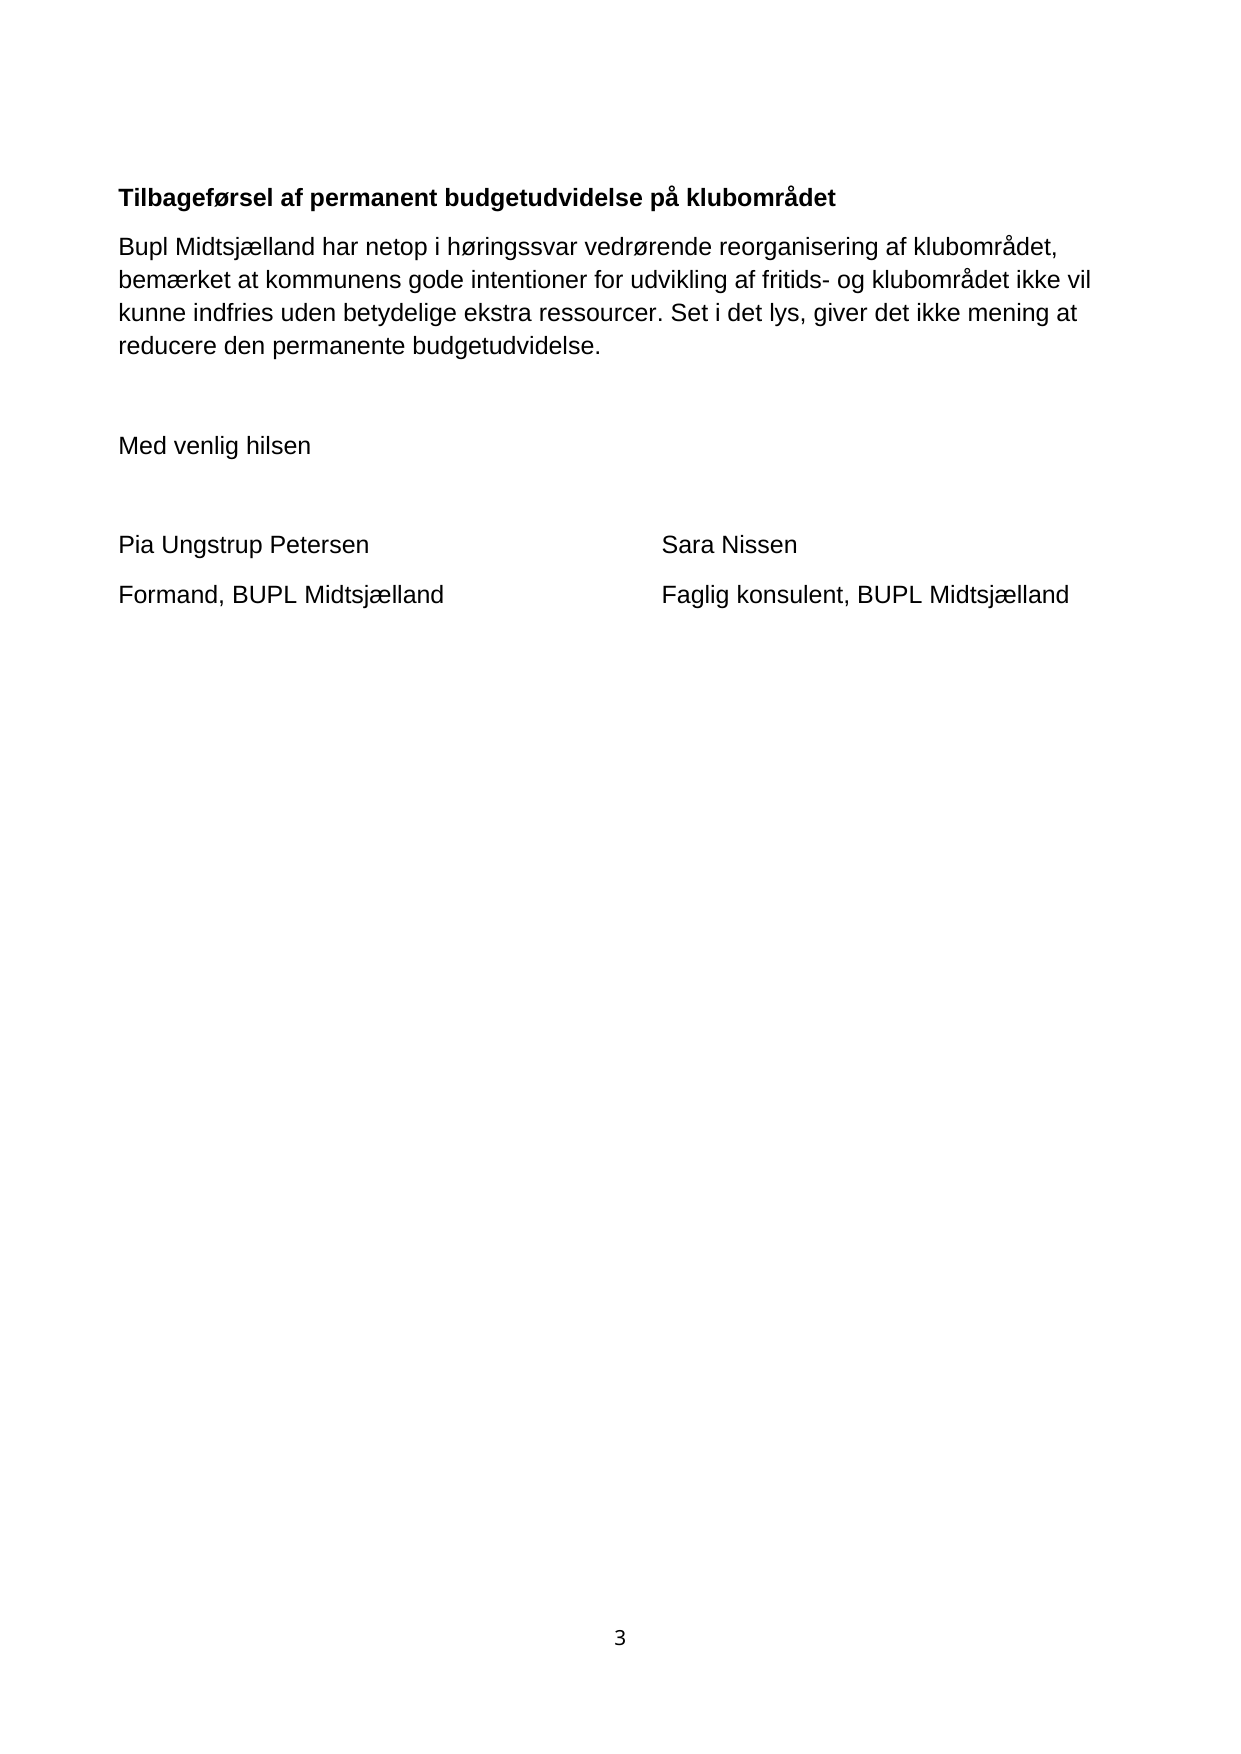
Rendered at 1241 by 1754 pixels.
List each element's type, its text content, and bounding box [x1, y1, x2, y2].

text Tilbageførsel af permanent budgetudvidelse på klubområdet [118, 183, 1092, 211]
text Bupl Midtsjælland har netop i høringssvar vedrørende reorganisering af klubområdet, bemærket at kommunens gode intentioner for udvikling af fritids- og klubområdet ikke vil kunne indfries uden betydelige ekstra ressourcer. Set i det lys, giver det ikke mening at reducere den permanente budgetudvidelse. [118, 232, 1092, 360]
text Pia Ungstrup Petersen Sara Nissen [118, 530, 1092, 559]
text Formand, BUPL Midtsjælland Faglig konsulent, BUPL Midtsjælland [118, 580, 1092, 608]
text Med venlig hilsen [118, 431, 1092, 459]
